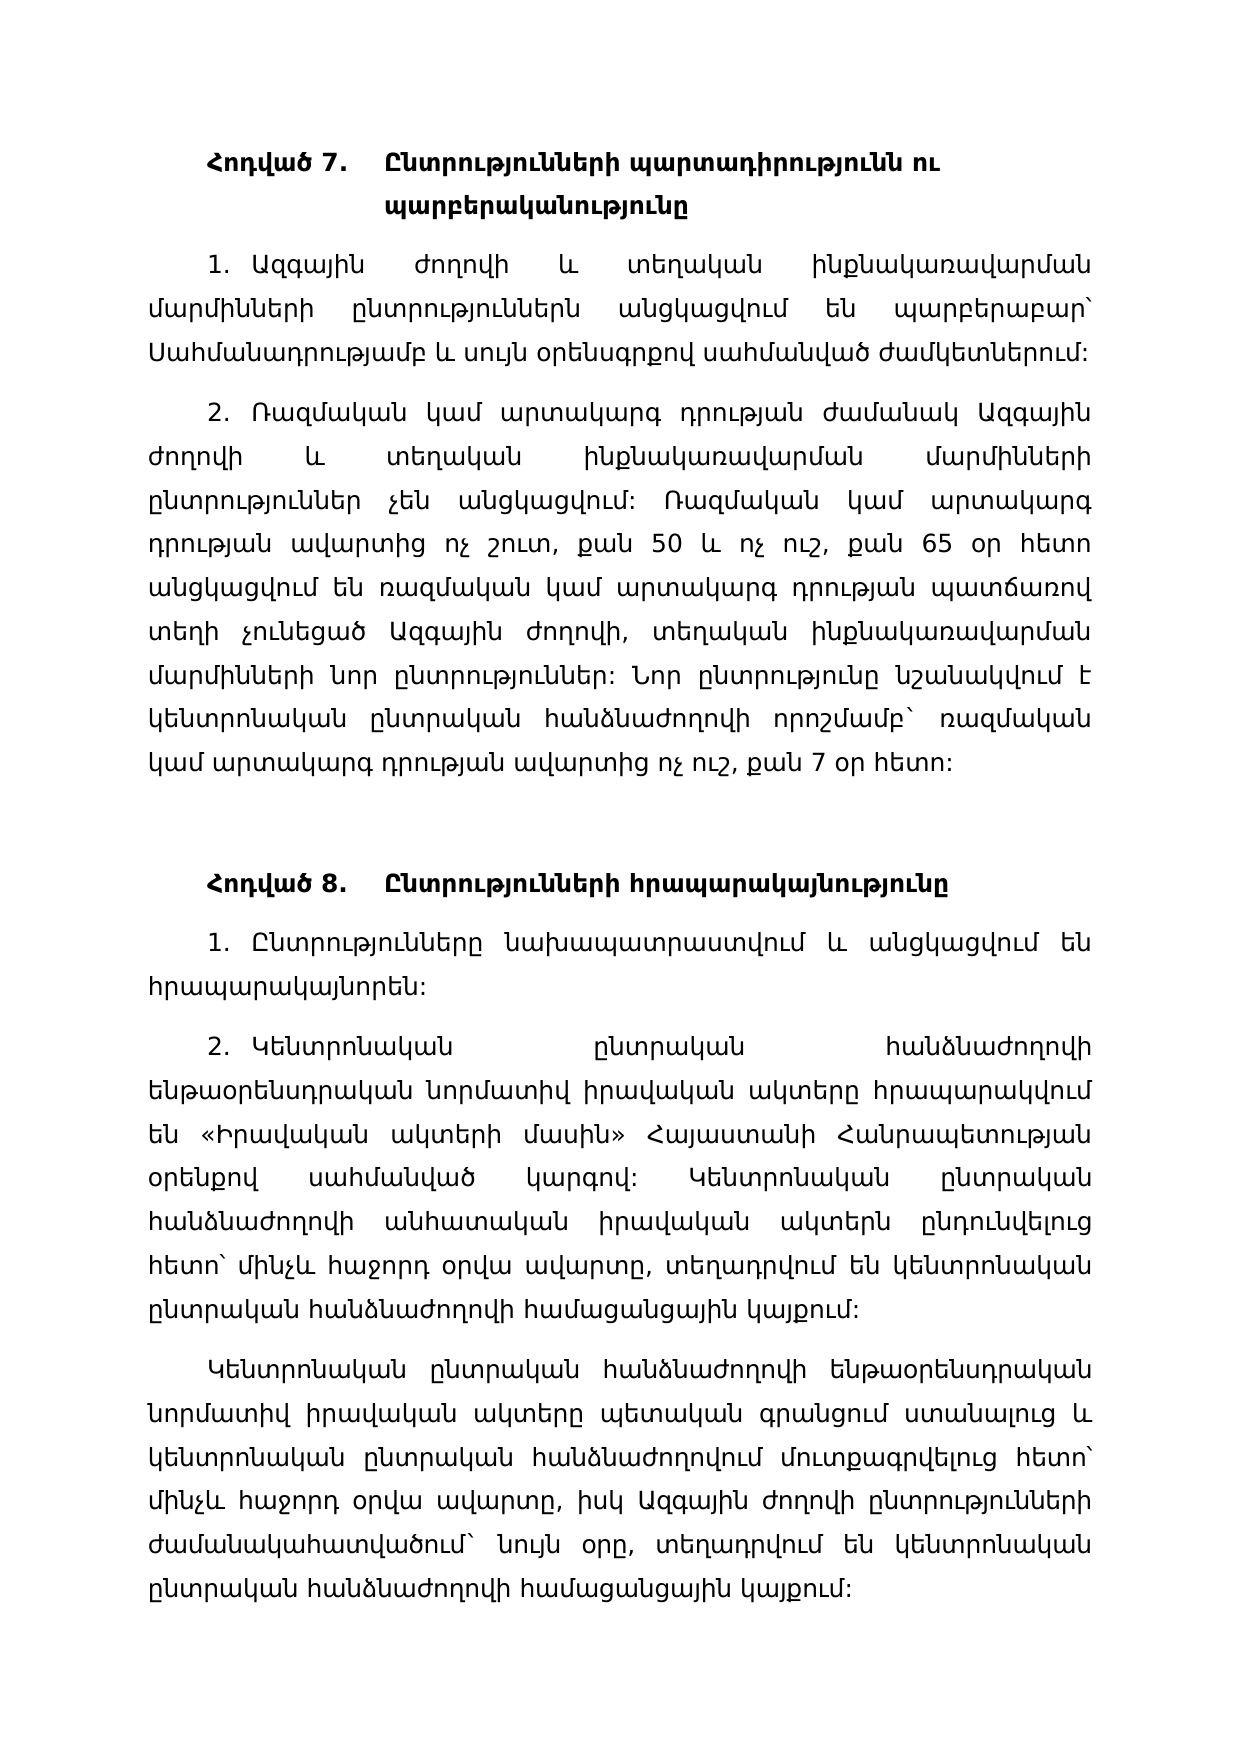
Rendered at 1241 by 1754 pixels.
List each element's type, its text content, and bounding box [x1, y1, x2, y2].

text 1. Ընտրությունները նախապատրաստվում և անցկացվում են հրապարակայնորեն: [148, 928, 1092, 1001]
table_header Ընտրությունների հրապարակայնությունը [384, 869, 1092, 928]
table_header Ընտրությունների պարտադիրությունն ու պարբերականությունը [384, 148, 1092, 250]
table_header Հոդված 8. [148, 869, 384, 928]
text Կենտրոնական ընտրական հանձնաժողովի ենթաօրենսդրական նորմատիվ իրավական ակտերը պետական գրանցում ստանալուց և կենտրոնական ընտրական հանձնաժողովում մուտքագրվելուց հետո՝ մինչև հաջորդ օրվա ավարտը, իսկ Ազգային ժողովի ընտրությունների ժամանակահատվածում` նույն օրը, տեղադրվում են կենտրոնական ընտրական հանձնաժողովի համացանցային կայքում: [148, 1355, 1092, 1603]
text 1. Ազգային ժողովի և տեղական ինքնակառավարման մարմինների ընտրություններն անցկացվում են պարբերաբար՝ Սահմանադրությամբ և սույն օրենսգրքով սահմանված ժամկետներում: [148, 250, 1092, 367]
table_header Հոդված 7. [148, 148, 384, 250]
text 2. Ռազմական կամ արտակարգ դրության ժամանակ Ազգային ժողովի և տեղական ինքնակառավարման մարմինների ընտրություններ չեն անցկացվում: Ռազմական կամ արտակարգ դրության ավարտից ոչ շուտ, քան 50 և ոչ ուշ, քան 65 օր հետո անցկացվում են ռազմական կամ արտակարգ դրության պատճառով տեղի չունեցած Ազգային ժողովի, տեղական ինքնակառավարման մարմինների նոր ընտրություններ: Նոր ընտրությունը նշանակվում է կենտրոնական ընտրական հանձնաժողովի որոշմամբ` ռազմական կամ արտակարգ դրության ավարտից ոչ ուշ, քան 7 օր հետո: [148, 398, 1092, 777]
text 2. Կենտրոնական ընտրական հանձնաժողովի ենթաօրենսդրական նորմատիվ իրավական ակտերը հրապարակվում են «Իրավական ակտերի մասին» Հայաստանի Հանրապետության օրենքով սահմանված կարգով: Կենտրոնական ընտրական հանձնաժողովի անհատական իրավական ակտերն ընդունվելուց հետո՝ մինչև հաջորդ օրվա ավարտը, տեղադրվում են կենտրոնական ընտրական հանձնաժողովի համացանցային կայքում: [148, 1032, 1092, 1324]
